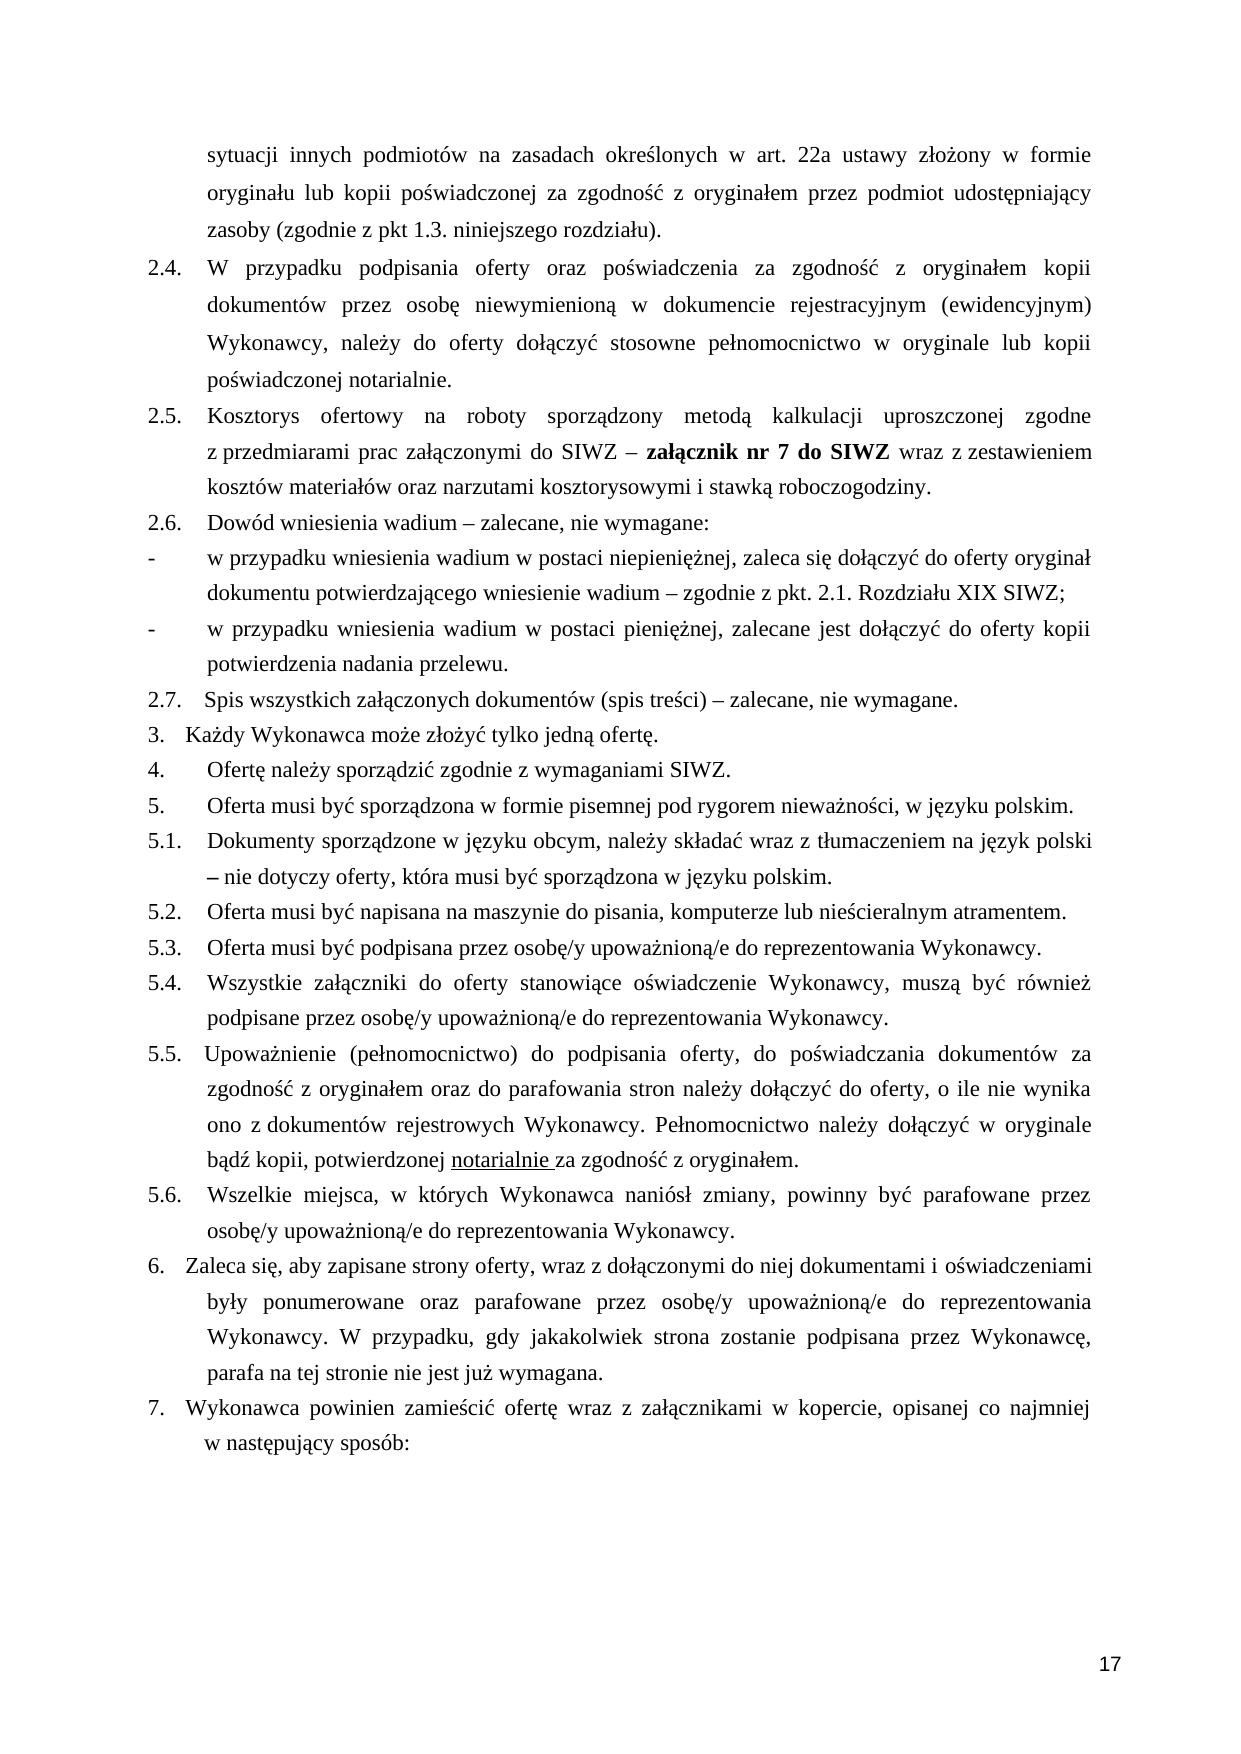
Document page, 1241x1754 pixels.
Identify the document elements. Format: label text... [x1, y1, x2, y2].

text 4. Ofertę należy sporządzić zgodnie z wymaganiami SIWZ. [148, 749, 1092, 785]
text 5.3. Oferta musi być podpisana przez osobę/y upoważnioną/e do reprezentowania Wykonawcy. [148, 927, 1092, 962]
list Zaleca się, aby zapisane strony oferty, wraz z dołączonymi do niej dokumentami i oświadczeniami były ponumerowane oraz parafowane przez osobę/y upoważnioną/e do reprezentowania Wykonawcy. W przypadku, gdy jakakolwiek strona zostanie podpisana przez Wykonawcę, parafa na tej stronie nie jest już wymagana. [148, 1245, 1092, 1387]
text 2.7. Spis wszystkich załączonych dokumentów (spis treści) – zalecane, nie wymagane. [148, 679, 1092, 714]
text - w przypadku wniesienia wadium w postaci pieniężnej, zalecane jest dołączyć do oferty kopii potwierdzenia nadania przelewu. [148, 608, 1092, 679]
text 5. Oferta musi być sporządzona w formie pisemnej pod rygorem nieważności, w języku polskim. [148, 785, 1092, 820]
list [148, 133, 1092, 245]
text - w przypadku wniesienia wadium w postaci niepieniężnej, zaleca się dołączyć do oferty oryginał dokumentu potwierdzającego wniesienie wadium – zgodnie z pkt. 2.1. Rozdziału XIX SIWZ; [148, 537, 1092, 608]
list Wykonawca powinien zamieścić ofertę wraz z załącznikami w kopercie, opisanej co najmniej w następujący sposób: [148, 1387, 1092, 1458]
text 5.2. Oferta musi być napisana na maszynie do pisania, komputerze lub nieścieralnym atramentem. [148, 891, 1092, 927]
list Kosztorys ofertowy na roboty sporządzony metodą kalkulacji uproszczonej zgodne z przedmiarami prac załączonymi do SIWZ – załącznik nr 7 do SIWZ wraz z zestawieniem kosztów materiałów oraz narzutami kosztorysowymi i stawką roboczogodziny. [148, 395, 1092, 502]
text 5.6. Wszelkie miejsca, w których Wykonawca naniósł zmiany, powinny być parafowane przez osobę/y upoważnioną/e do reprezentowania Wykonawcy. [148, 1174, 1092, 1245]
list Dowód wniesienia wadium – zalecane, nie wymagane: [148, 502, 1092, 537]
text 5.5. Upoważnienie (pełnomocnictwo) do podpisania oferty, do poświadczania dokumentów za zgodność z oryginałem oraz do parafowania stron należy dołączyć do oferty, o ile nie wynika ono z dokumentów rejestrowych Wykonawcy. Pełnomocnictwo należy dołączyć w oryginale bądź kopii, potwierdzonej notarialnie za zgodność z oryginałem. [148, 1033, 1092, 1174]
text 5.1. Dokumenty sporządzone w języku obcym, należy składać wraz z tłumaczeniem na język polski – nie dotyczy oferty, która musi być sporządzona w języku polskim. [148, 820, 1092, 891]
list W przypadku podpisania oferty oraz poświadczenia za zgodność z oryginałem kopii dokumentów przez osobę niewymienioną w dokumencie rejestracyjnym (ewidencyjnym) Wykonawcy, należy do oferty dołączyć stosowne pełnomocnictwo w oryginale lub kopii poświadczonej notarialnie. [148, 245, 1092, 395]
list Każdy Wykonawca może złożyć tylko jedną ofertę. [148, 714, 1092, 749]
text 5.4. Wszystkie załączniki do oferty stanowiące oświadczenie Wykonawcy, muszą być również podpisane przez osobę/y upoważnioną/e do reprezentowania Wykonawcy. [148, 962, 1092, 1033]
